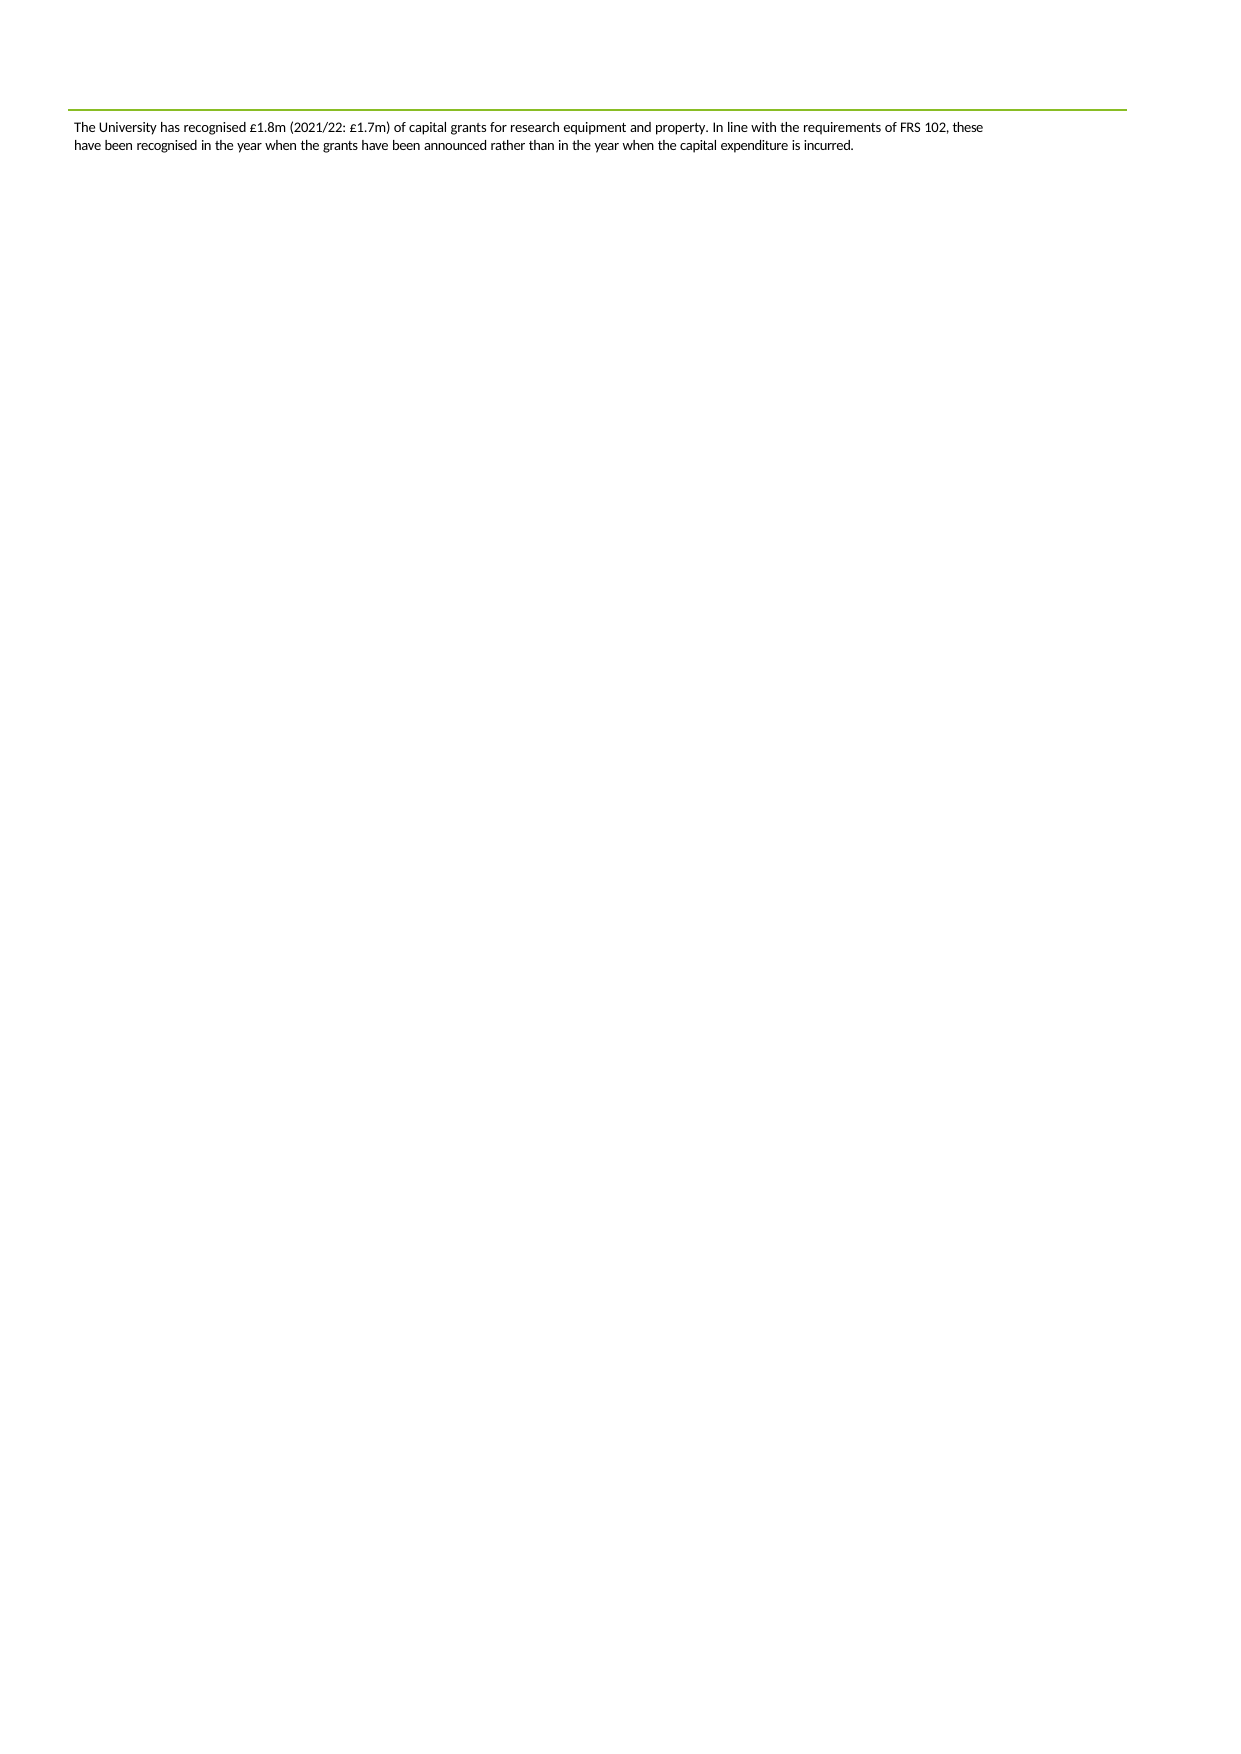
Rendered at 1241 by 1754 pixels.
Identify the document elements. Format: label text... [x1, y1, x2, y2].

table_cell The University has recognised £1.8m (2021/22: £1.7m) of capital grants for research equipment and property. In line with the requirements of FRS 102, these have been recognised in the year when the grants have been announced rather than in the year when the capital expenditure is incurred. [68, 111, 1127, 160]
